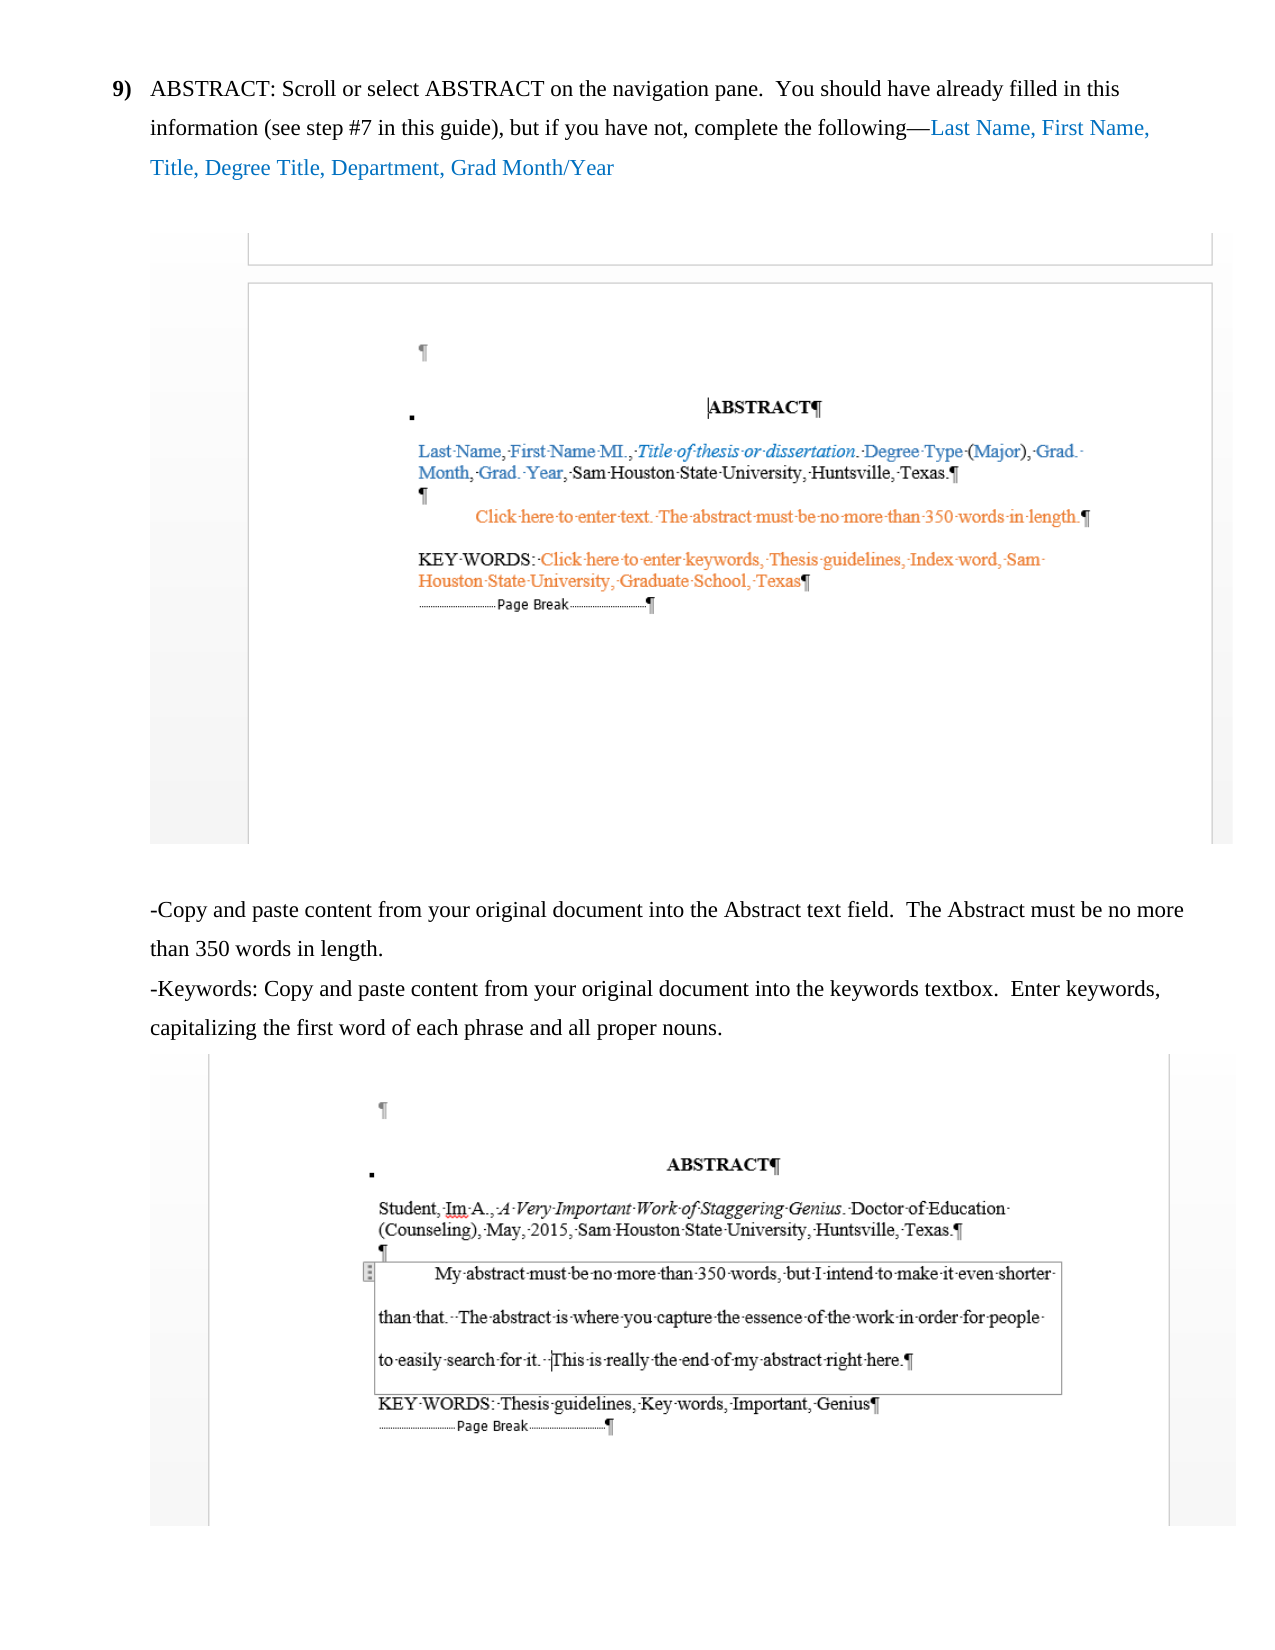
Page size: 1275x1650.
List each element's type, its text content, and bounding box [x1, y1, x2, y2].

picture [150, 1054, 1236, 1526]
picture [150, 233, 1233, 844]
